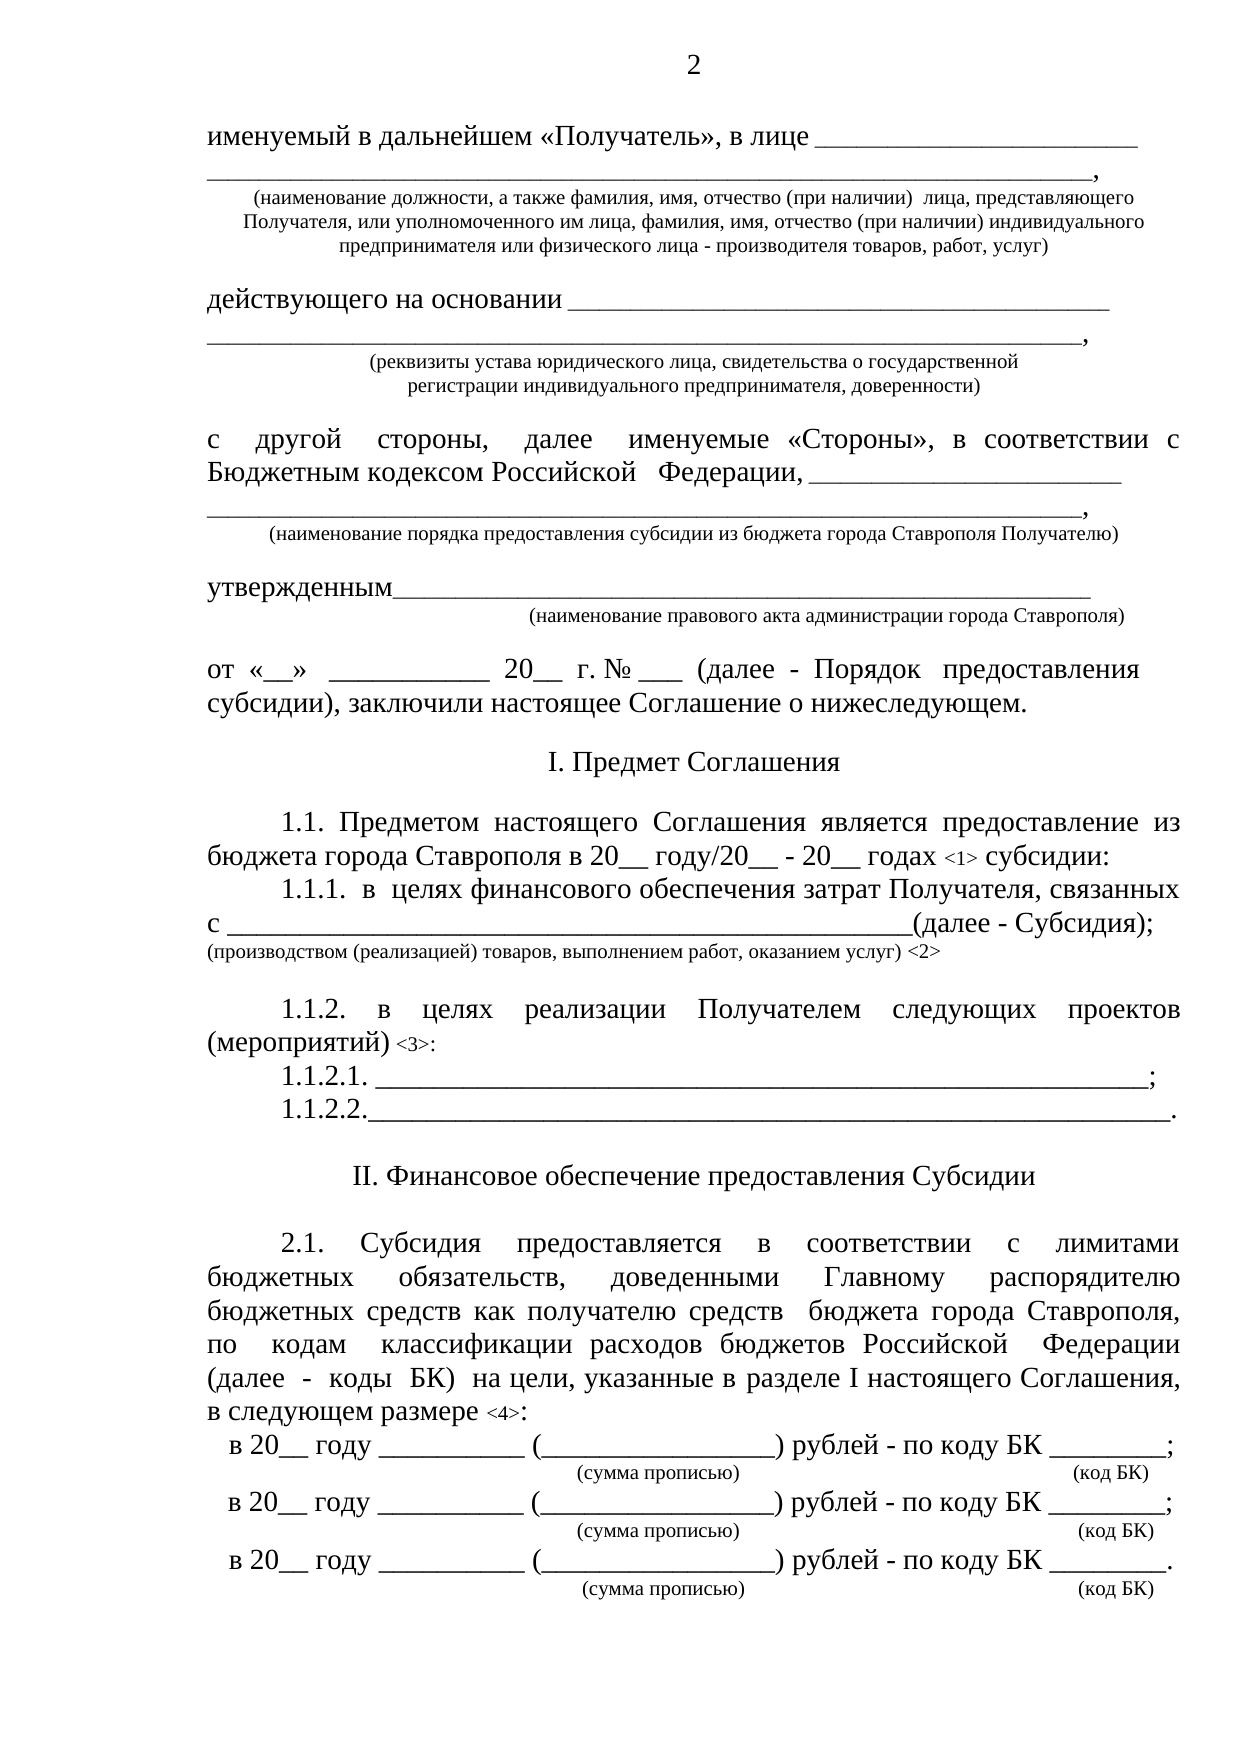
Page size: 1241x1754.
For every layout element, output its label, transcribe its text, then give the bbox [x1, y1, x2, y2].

text (сумма прописью) (код БК) [207, 1518, 1181, 1542]
text 2.1. Субсидия предоставляется в соответствии с лимитами бюджетных обязательств, доведенными Главному распорядителю бюджетных средств как получателю средств бюджета города Ставрополя, по кодам классификации расходов бюджетов Российской Федерации (далее - коды БК) на цели, указанные в разделе I настоящего Соглашения, в следующем размере <4>: [207, 1226, 1181, 1427]
text ____________________________________________________________________________________, [207, 315, 1181, 348]
text 1.1.1. в целях финансового обеспечения затрат Получателя, связанных с _______________________________________________(далее - Субсидия); [207, 872, 1181, 939]
text _____________________________________________________________________________________, [207, 152, 1181, 185]
text от «__» ___________ 20__ г. № ___ (далее - Порядок предоставления [207, 651, 1181, 685]
text 1.1.2.1. _____________________________________________________; [207, 1058, 1181, 1091]
text (наименование порядка предоставления субсидии из бюджета города Ставрополя Получателю) [207, 521, 1181, 545]
text II. Финансовое обеспечение предоставления Субсидии [207, 1158, 1181, 1192]
text (наименование должности, а также фамилия, имя, отчество (при наличии) лица, представляющего Получателя, или уполномоченного им лица, фамилия, имя, отчество (при наличии) индивидуального предпринимателя или физического лица - производителя товаров, работ, услуг) [207, 185, 1181, 257]
text (реквизиты устава юридического лица, свидетельства о государственной [207, 348, 1181, 373]
text в 20__ году __________ (________________) рублей - по коду БК ________; [207, 1427, 1181, 1460]
text действующего на основании ____________________________________________________ [207, 281, 1181, 315]
text (наименование правового акта администрации города Ставрополя) [207, 603, 1181, 627]
text именуемый в дальнейшем «Получатель», в лице _______________________________ [207, 118, 1181, 152]
text 1.1.2. в целях реализации Получателем следующих проектов (мероприятий) <3>: [207, 991, 1181, 1058]
text 1.1. Предметом настоящего Соглашения является предоставление из бюджета города Ставрополя в 20__ году/20__ - 20__ годах <1> субсидии: [207, 804, 1181, 872]
text (сумма прописью) (код БК) [207, 1460, 1181, 1484]
text в 20__ году __________ (________________) рублей - по коду БК ________. [207, 1542, 1181, 1576]
text субсидии), заключили настоящее Соглашение о нижеследующем. [207, 685, 1181, 718]
text 1.1.2.2._______________________________________________________. [207, 1091, 1181, 1125]
text с другой стороны, далее именуемые «Стороны», в соответствии с Бюджетным кодексом Российской Федерации, ______________________________ [207, 421, 1181, 488]
text регистрации индивидуального предпринимателя, доверенности) [207, 373, 1181, 397]
text (сумма прописью) (код БК) [207, 1576, 1181, 1599]
text в 20__ году __________ (________________) рублей - по коду БК ________; [207, 1484, 1181, 1518]
text (производством (реализацией) товаров, выполнением работ, оказанием услуг) <2> [207, 939, 1181, 963]
text I. Предмет Соглашения [207, 744, 1181, 778]
text ____________________________________________________________________________________, [207, 488, 1181, 521]
text утвержденным___________________________________________________________________ [207, 569, 1181, 603]
